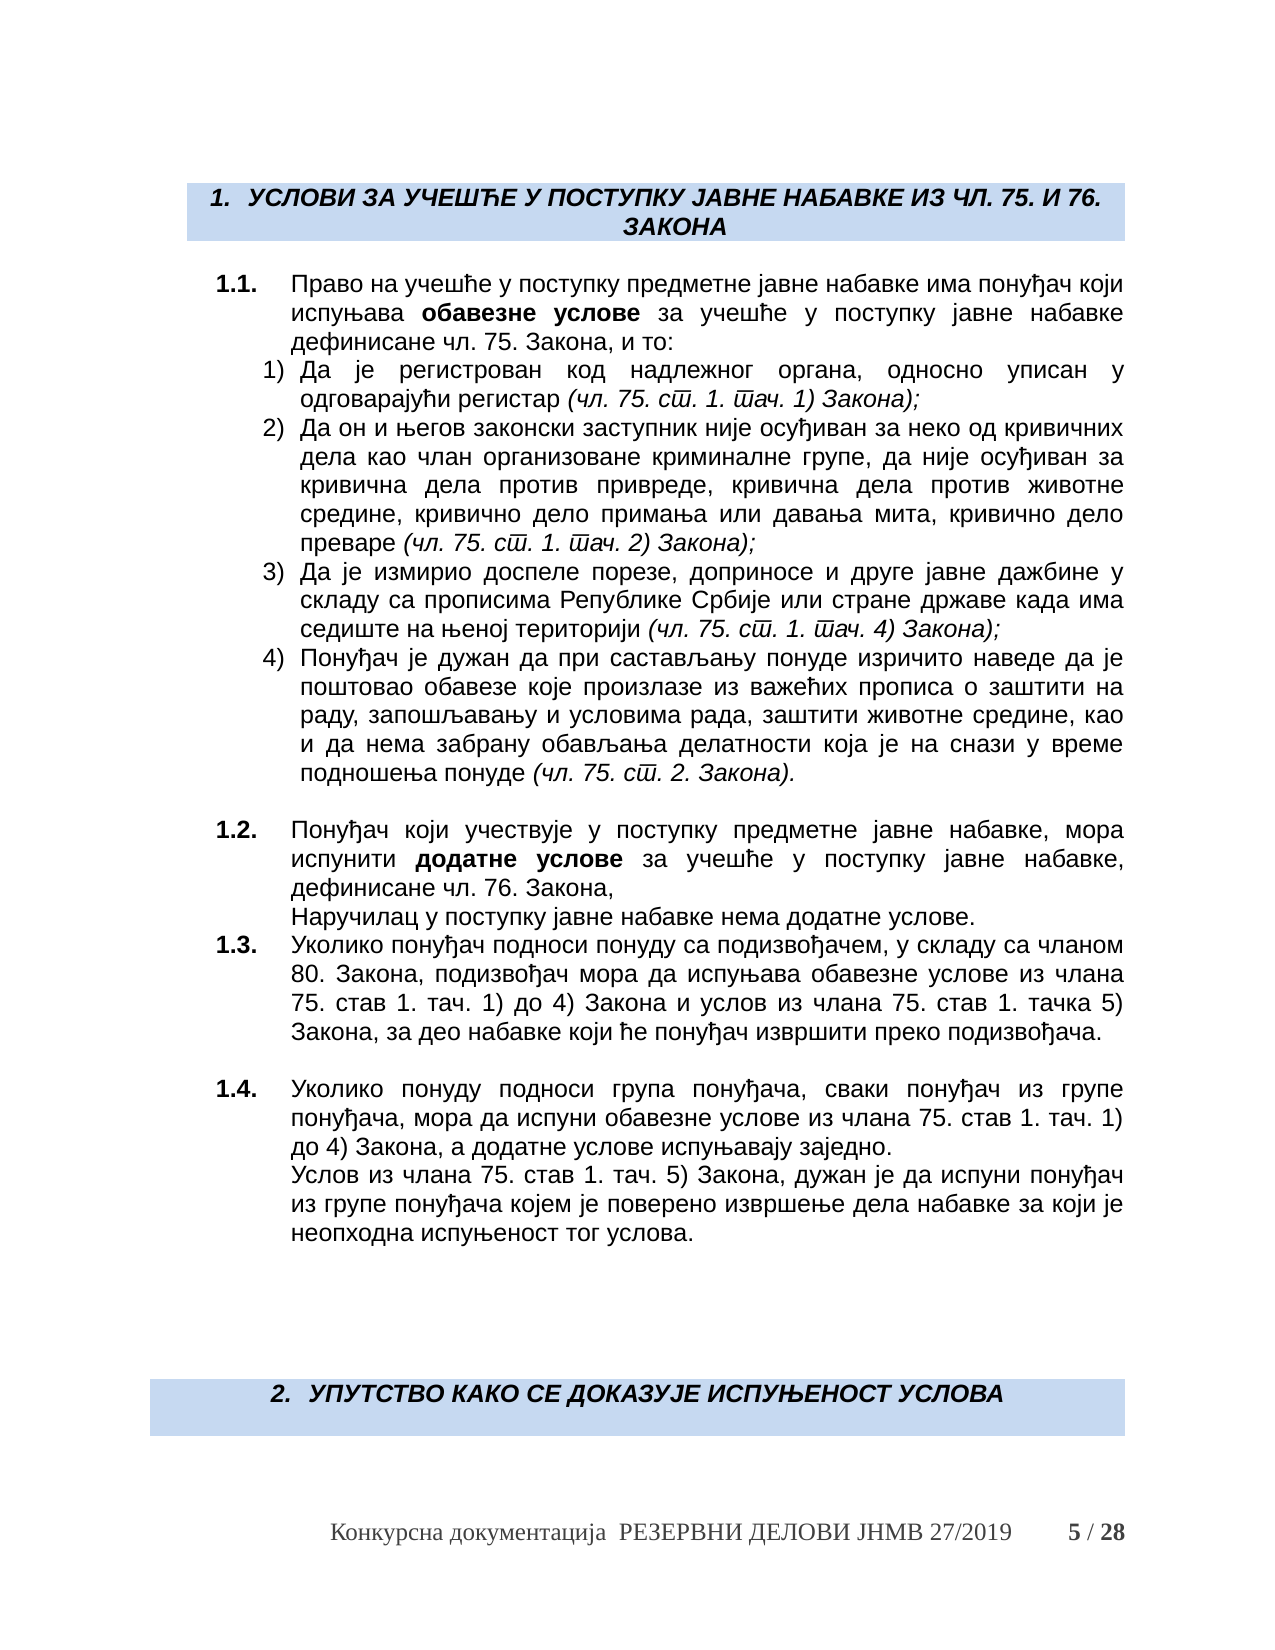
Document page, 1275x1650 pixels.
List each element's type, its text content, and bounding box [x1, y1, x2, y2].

list Право на учешће у поступку предметне јавне набавке има понуђач који испуњава обавезне услове за учешће у поступку јавне набавке дефинисане чл. 75. Закона, и то: [216, 269, 1125, 356]
list УПУТСТВО КАКО СЕ ДОКАЗУЈЕ ИСПУЊЕНОСТ УСЛОВА [150, 1379, 1125, 1408]
list Уколико понуђач подноси понуду са подизвођачем, у складу са чланом 80. Закона, подизвођач мора да испуњава обавезне услове из члана 75. став 1. тач. 1) до 4) Закона и услов из члана 75. став 1. тачка 5) Закона, за део набавке који ће понуђач извршити преко подизвођача. [216, 931, 1125, 1046]
list Понуђач је дужан да при састављању понуде изричито наведе да је поштовао обавезе које произлазе из важећих прописа о заштити на раду, запошљавању и условима рада, заштити животне средине, као и да нема забрану обављања делатности која је на снази у време подношења понуде (чл. 75. ст. 2. Закона). [262, 643, 1125, 787]
list Да он и његов законски заступник није осуђиван за неко од кривичних дела као члан организоване криминалне групе, да није осуђиван за кривична дела против привреде, кривична дела против животне средине, кривично дело примања или давања мита, кривично дело преваре (чл. 75. ст. 1. тач. 2) Закона); [262, 413, 1125, 557]
list Уколико понуду подноси група понуђача, сваки понуђач из групе понуђача, мора да испуни обавезне услове из члана 75. став 1. тач. 1) до 4) Закона, а додатне услове испуњавају заједно. [216, 1074, 1125, 1161]
list Понуђач који учествује у поступку предметне јавне набавке, мора испунити додатне услове за учешће у поступку јавне набавке, дефинисане чл. 76. Закона, [216, 816, 1125, 902]
list Услов из члана 75. став 1. тач. 5) Закона, дужан је да испуни понуђач из групе понуђача којем је поверено извршење дела набавке за који је неопходна испуњеност тог услова. [291, 1161, 1125, 1247]
list УСЛОВИ ЗА УЧЕШЋЕ У ПОСТУПКУ ЈАВНЕ НАБАВКЕ ИЗ ЧЛ. 75. И 76. ЗАКОНА [187, 183, 1125, 241]
list Наручилац у поступку јавне набавке нема додатне услове. [291, 902, 1125, 931]
list Да је регистрован код надлежног органа, односно уписан у одговарајући регистар (чл. 75. ст. 1. тач. 1) Закона); [262, 356, 1125, 413]
list Да је измирио доспеле порезе, доприносе и друге јавне дажбине у складу са прописима Републике Србије или стране државе када има седиште на њеној територији (чл. 75. ст. 1. тач. 4) Закона); [262, 557, 1125, 643]
